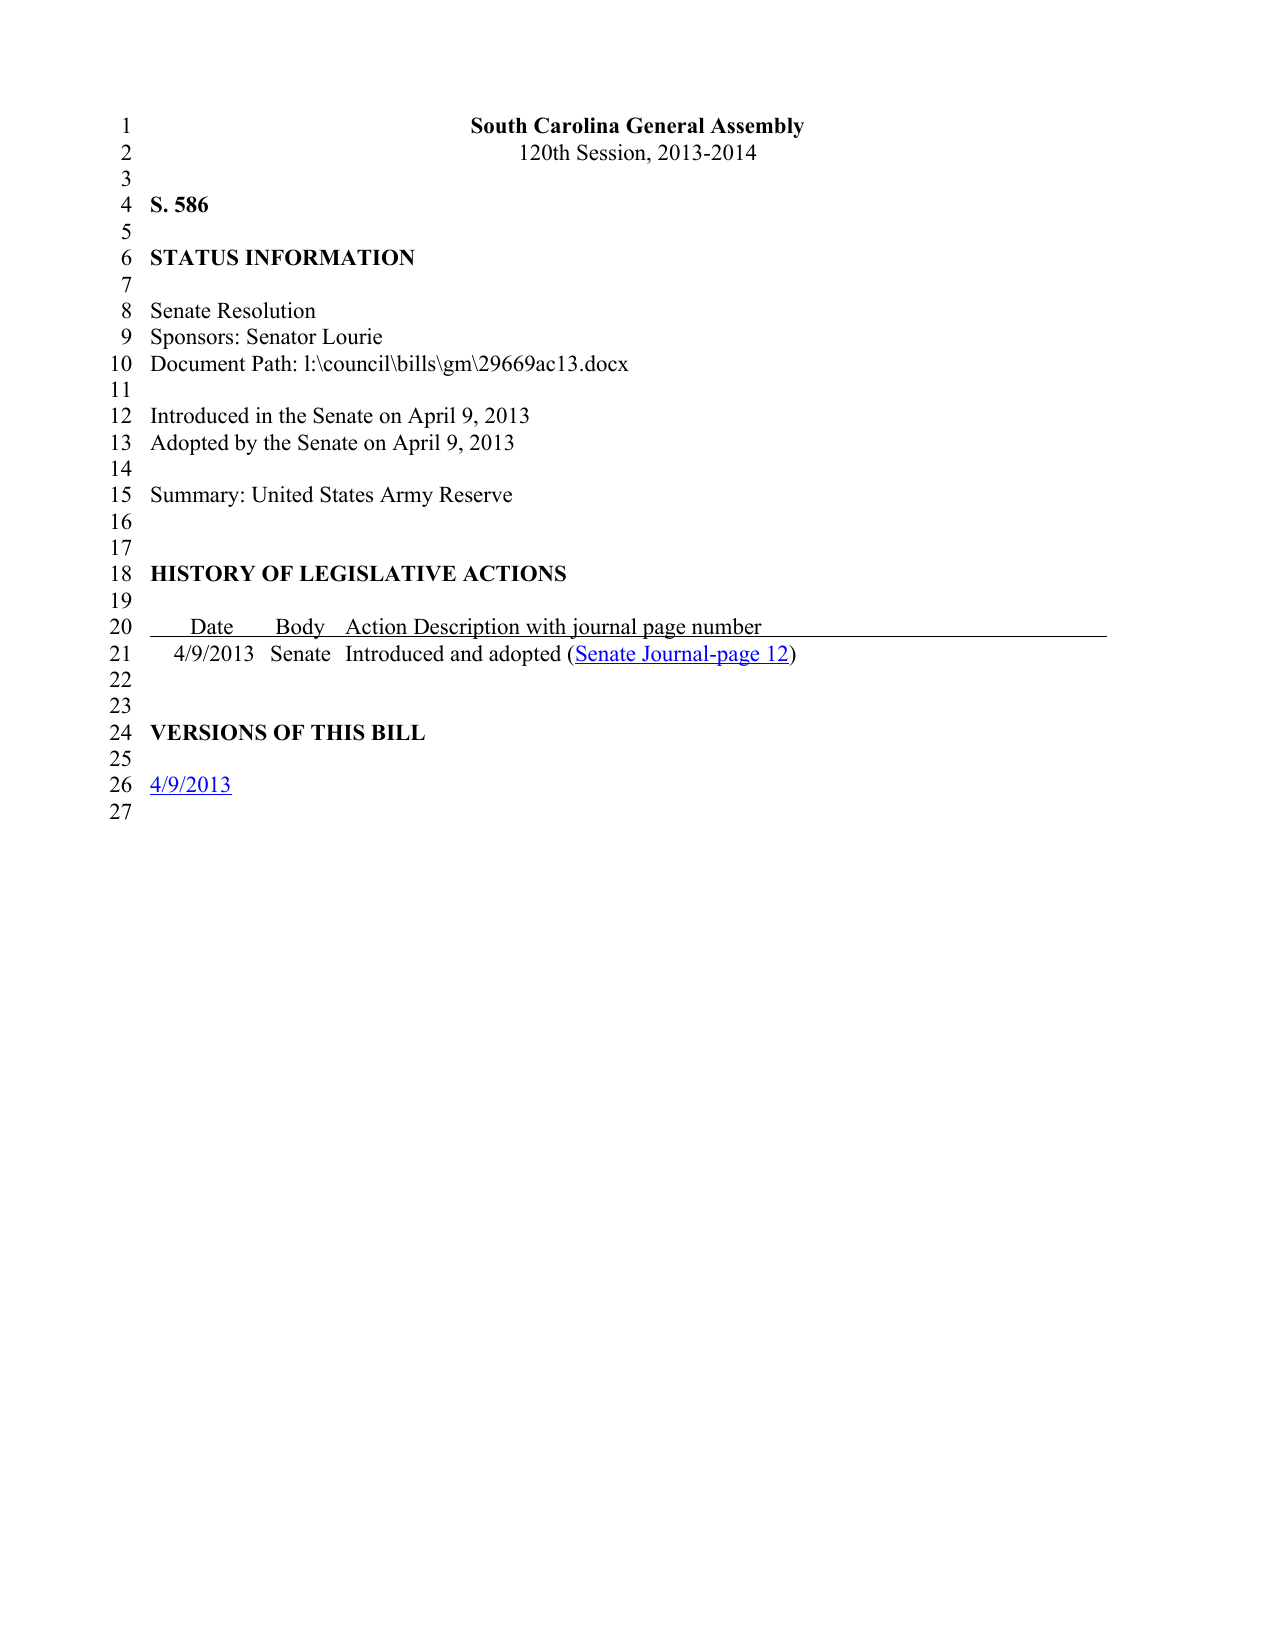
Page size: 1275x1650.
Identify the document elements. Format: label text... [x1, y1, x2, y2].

text Date Body Action Description with journal page number [150, 613, 1125, 639]
text STATUS INFORMATION [150, 244, 1125, 271]
text Document Path: l:\council\bills\gm\29669ac13.docx [150, 350, 1125, 376]
text 120th Session, 2013-2014 [150, 139, 1125, 165]
text 4/9/2013 [150, 771, 1125, 798]
text Adopted by the Senate on April 9, 2013 [150, 429, 1125, 455]
text HISTORY OF LEGISLATIVE ACTIONS [150, 561, 1125, 587]
text Sponsors: Senator Lourie [150, 323, 1125, 350]
text S. 586 [150, 192, 1125, 218]
text 4/9/2013 Senate Introduced and adopted (Senate Journal-page 12) [150, 639, 1125, 666]
text South Carolina General Assembly [150, 112, 1125, 139]
text VERSIONS OF THIS BILL [150, 719, 1125, 745]
text Introduced in the Senate on April 9, 2013 [150, 402, 1125, 429]
text Senate Resolution [150, 297, 1125, 323]
text Summary: United States Army Reserve [150, 481, 1125, 508]
